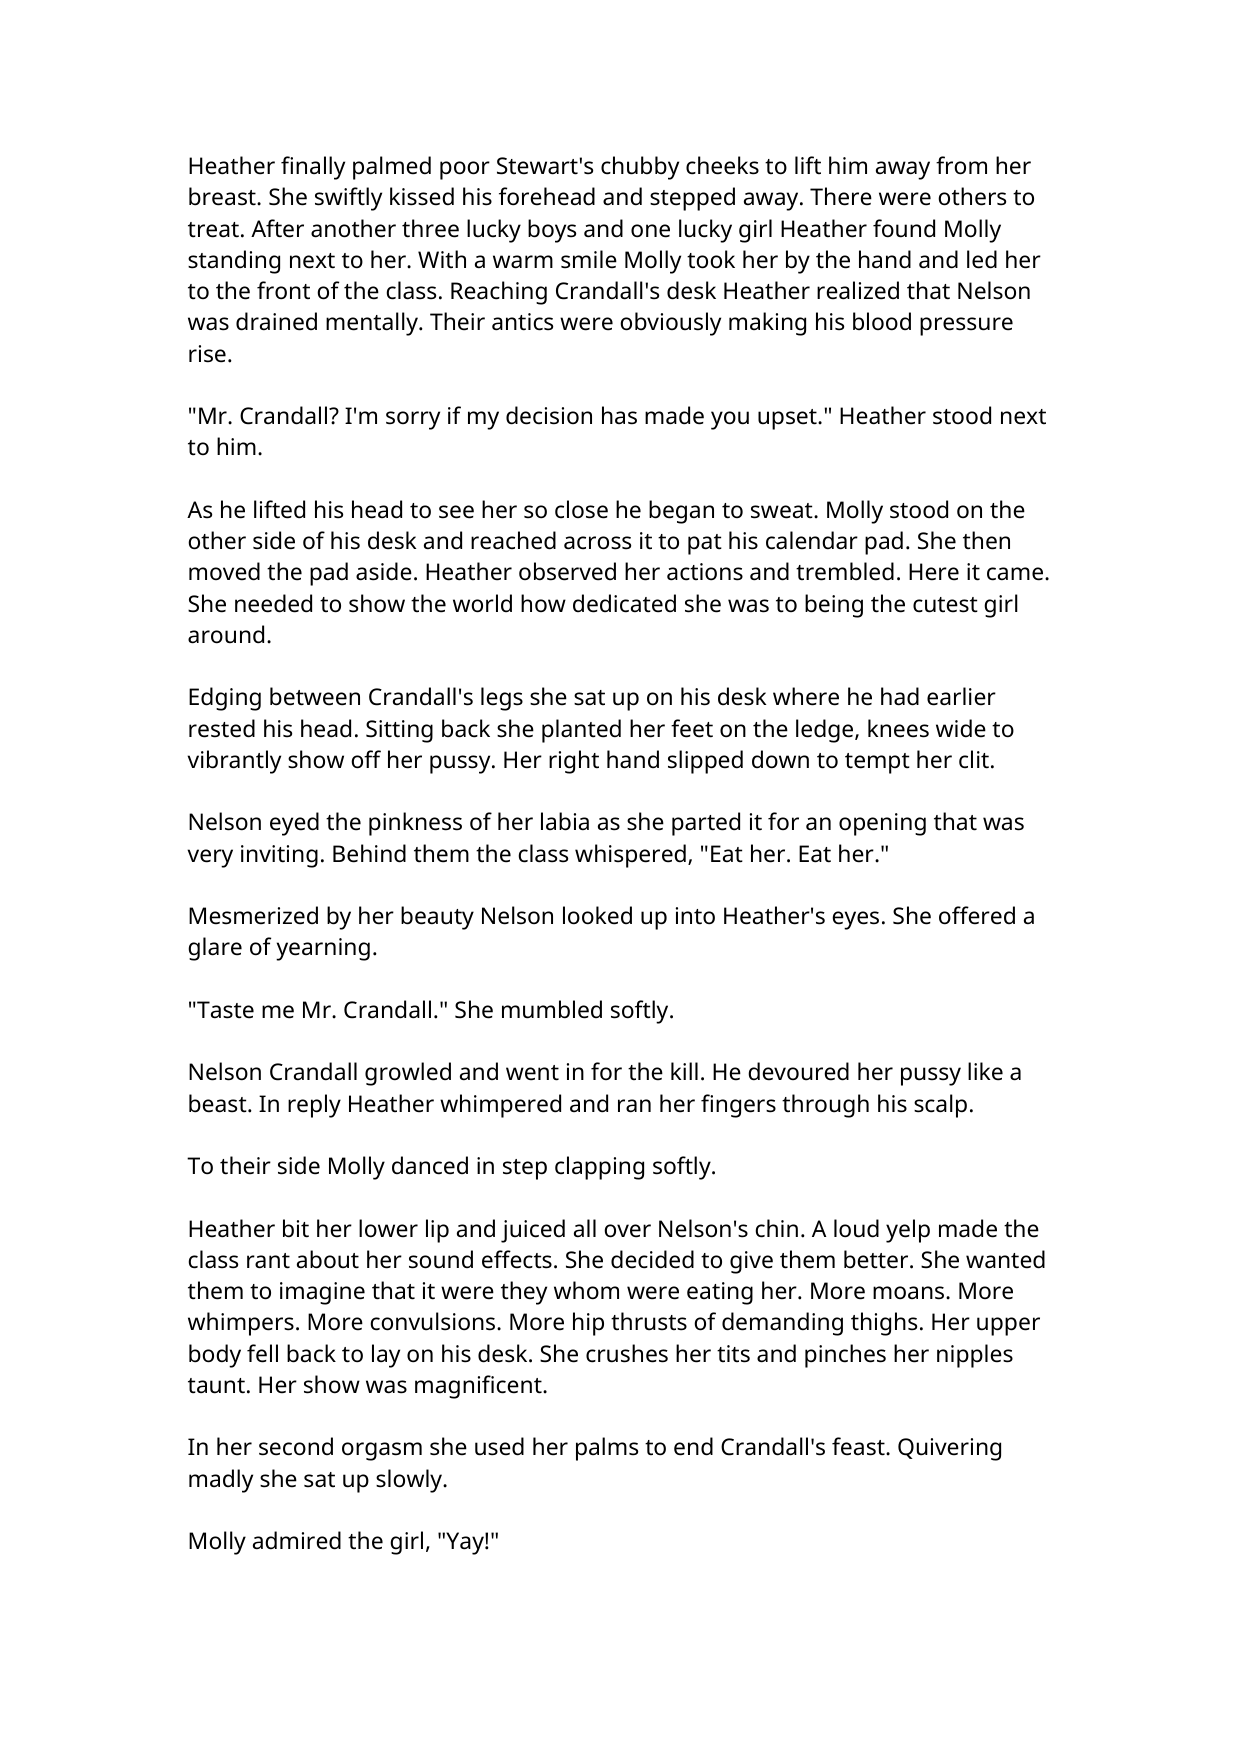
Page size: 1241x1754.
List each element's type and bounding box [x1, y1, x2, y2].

text [187, 150, 1053, 1400]
text [187, 1431, 1053, 1587]
